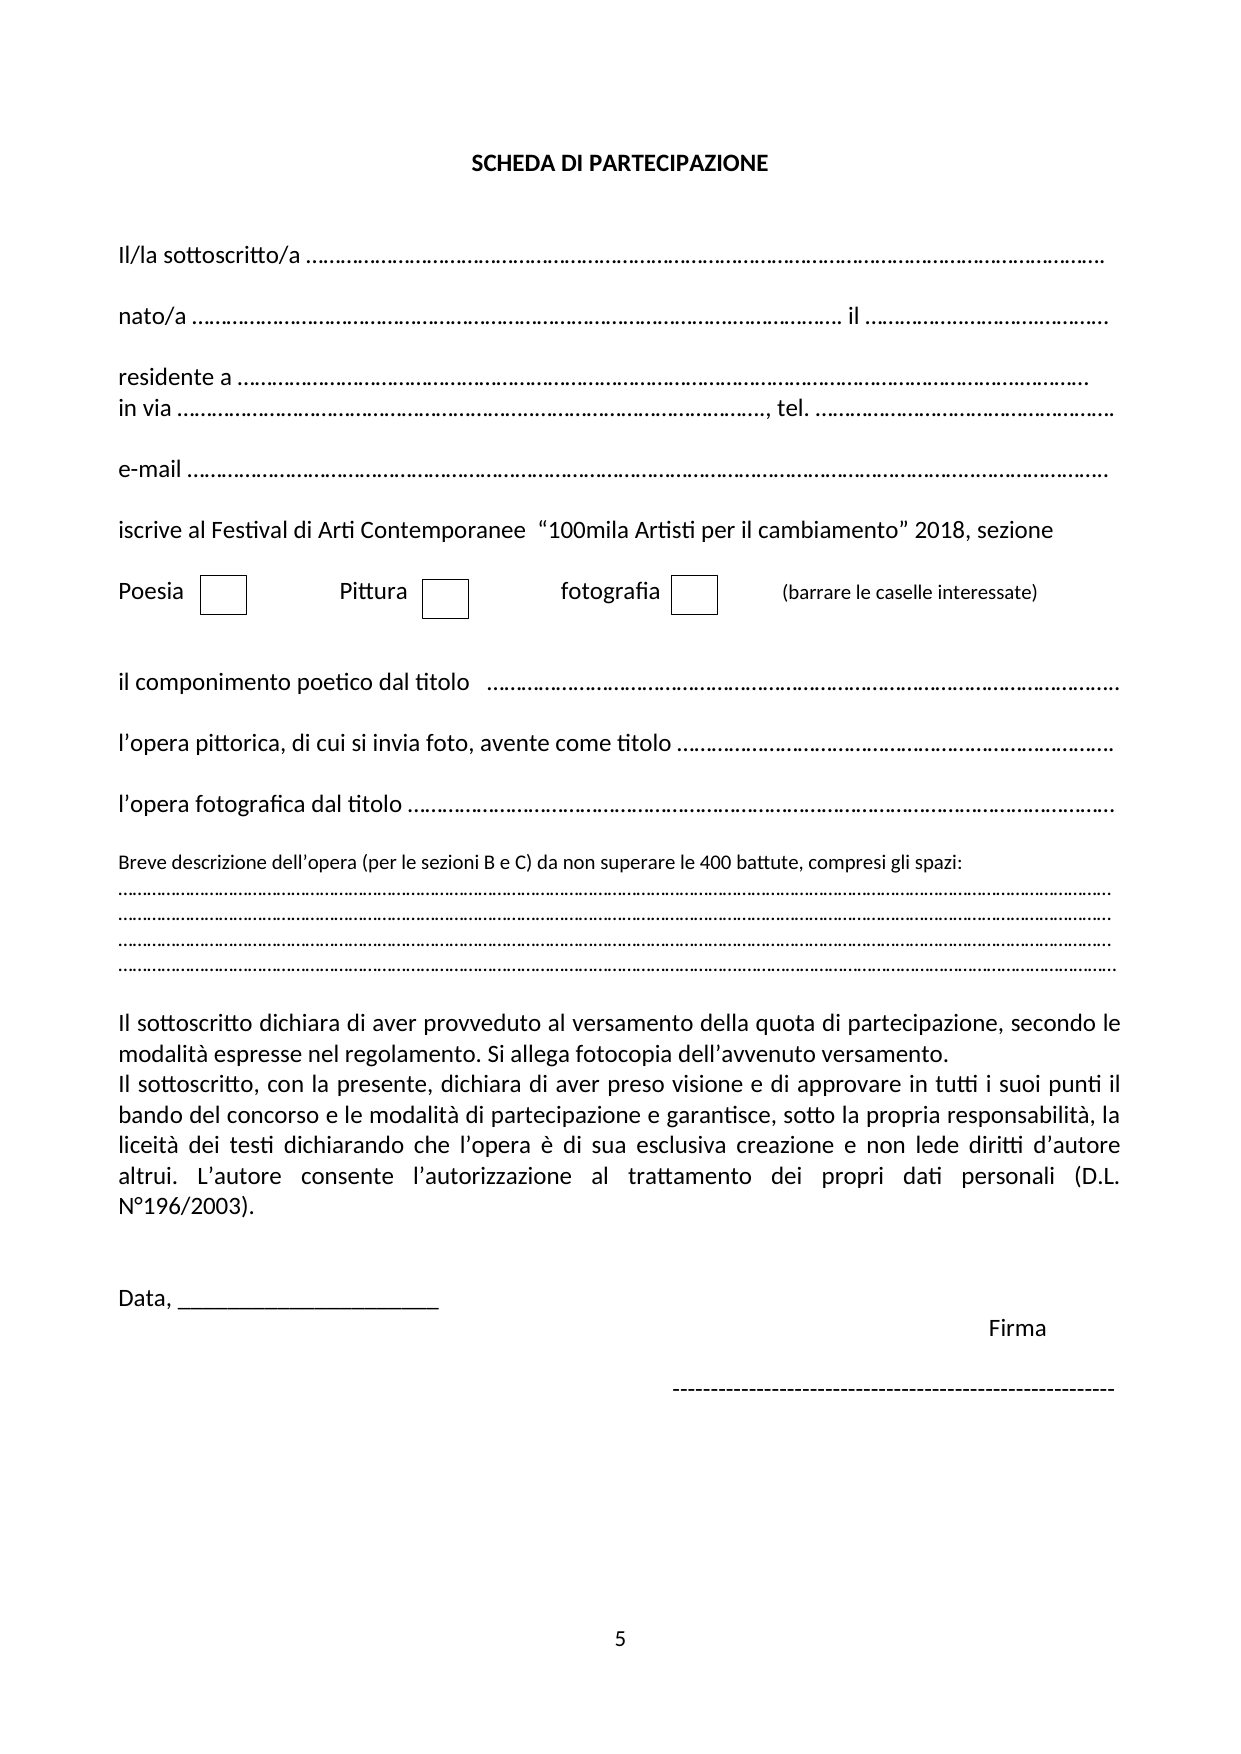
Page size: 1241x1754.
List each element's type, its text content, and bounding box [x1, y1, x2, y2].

text Il sottoscritto, con la presente, dichiara di aver preso visione e di approvare in tutti i suoi punti il bando del concorso e le modalità di partecipazione e garantisce, sotto la propria responsabilità, la liceità dei testi dichiarando che l’opera è di sua esclusiva creazione e non lede diritti d’autore altrui. L’autore consente l’autorizzazione al trattamento dei propri dati personali (D.L. N°196/2003). [118, 1068, 1122, 1221]
text Data, _____________________ [118, 1282, 1122, 1312]
text l’opera fotografica dal titolo …………………………………………………………………………………………………………… [118, 788, 1122, 819]
text SCHEDA DI PARTECIPAZIONE [118, 148, 1122, 178]
text Il/la sottoscritto/a …………………………………………………………………………………………………………………………. [118, 239, 1122, 270]
text ---------------------------------------------------------- [118, 1373, 1122, 1404]
text Poesia Pittura fotografia (barrare le caselle interessate) [247, 575, 671, 605]
text ………………………………………………………………………………………………………………………………………………………………………………………………………………………………………………………………………………………………………………………………………………………………………………………………………………………………………………………………………………………………………………………………………………………………………………………………………………………………………………………………………………………….…………………………………………………………………… [118, 875, 1122, 977]
text Il sottoscritto dichiara di aver provveduto al versamento della quota di partecipazione, secondo le modalità espresse nel regolamento. Si allega fotocopia dell’avvenuto versamento. [118, 1007, 1122, 1068]
text residente a ……………………………………………………………………………………………………………………….………… [118, 361, 1122, 392]
text l’opera pittorica, di cui si invia foto, avente come titolo …………………………………………………………………. [118, 727, 1122, 758]
text iscrive al Festival di Arti Contemporanee “100mila Artisti per il cambiamento” 2018, sezione [118, 514, 1122, 544]
text Breve descrizione dell’opera (per le sezioni B e C) da non superare le 400 battute, compresi gli spazi: [118, 849, 1122, 875]
text il componimento poetico dal titolo ……………………………………………………………………………………………….. [118, 666, 1122, 697]
text Firma [118, 1312, 1122, 1343]
text in via ……………………………………………………..…………………………………., tel. ……………………………………………. [118, 392, 1122, 422]
text nato/a ………………………………………………………………………………….………………. il ……………..………….………… [118, 300, 1122, 331]
text e-mail ………………………………………………………………………………………………………………………..………………….. [118, 453, 1122, 483]
text Poesia Pittura fotografia (barrare le caselle interessate) [718, 575, 1122, 605]
